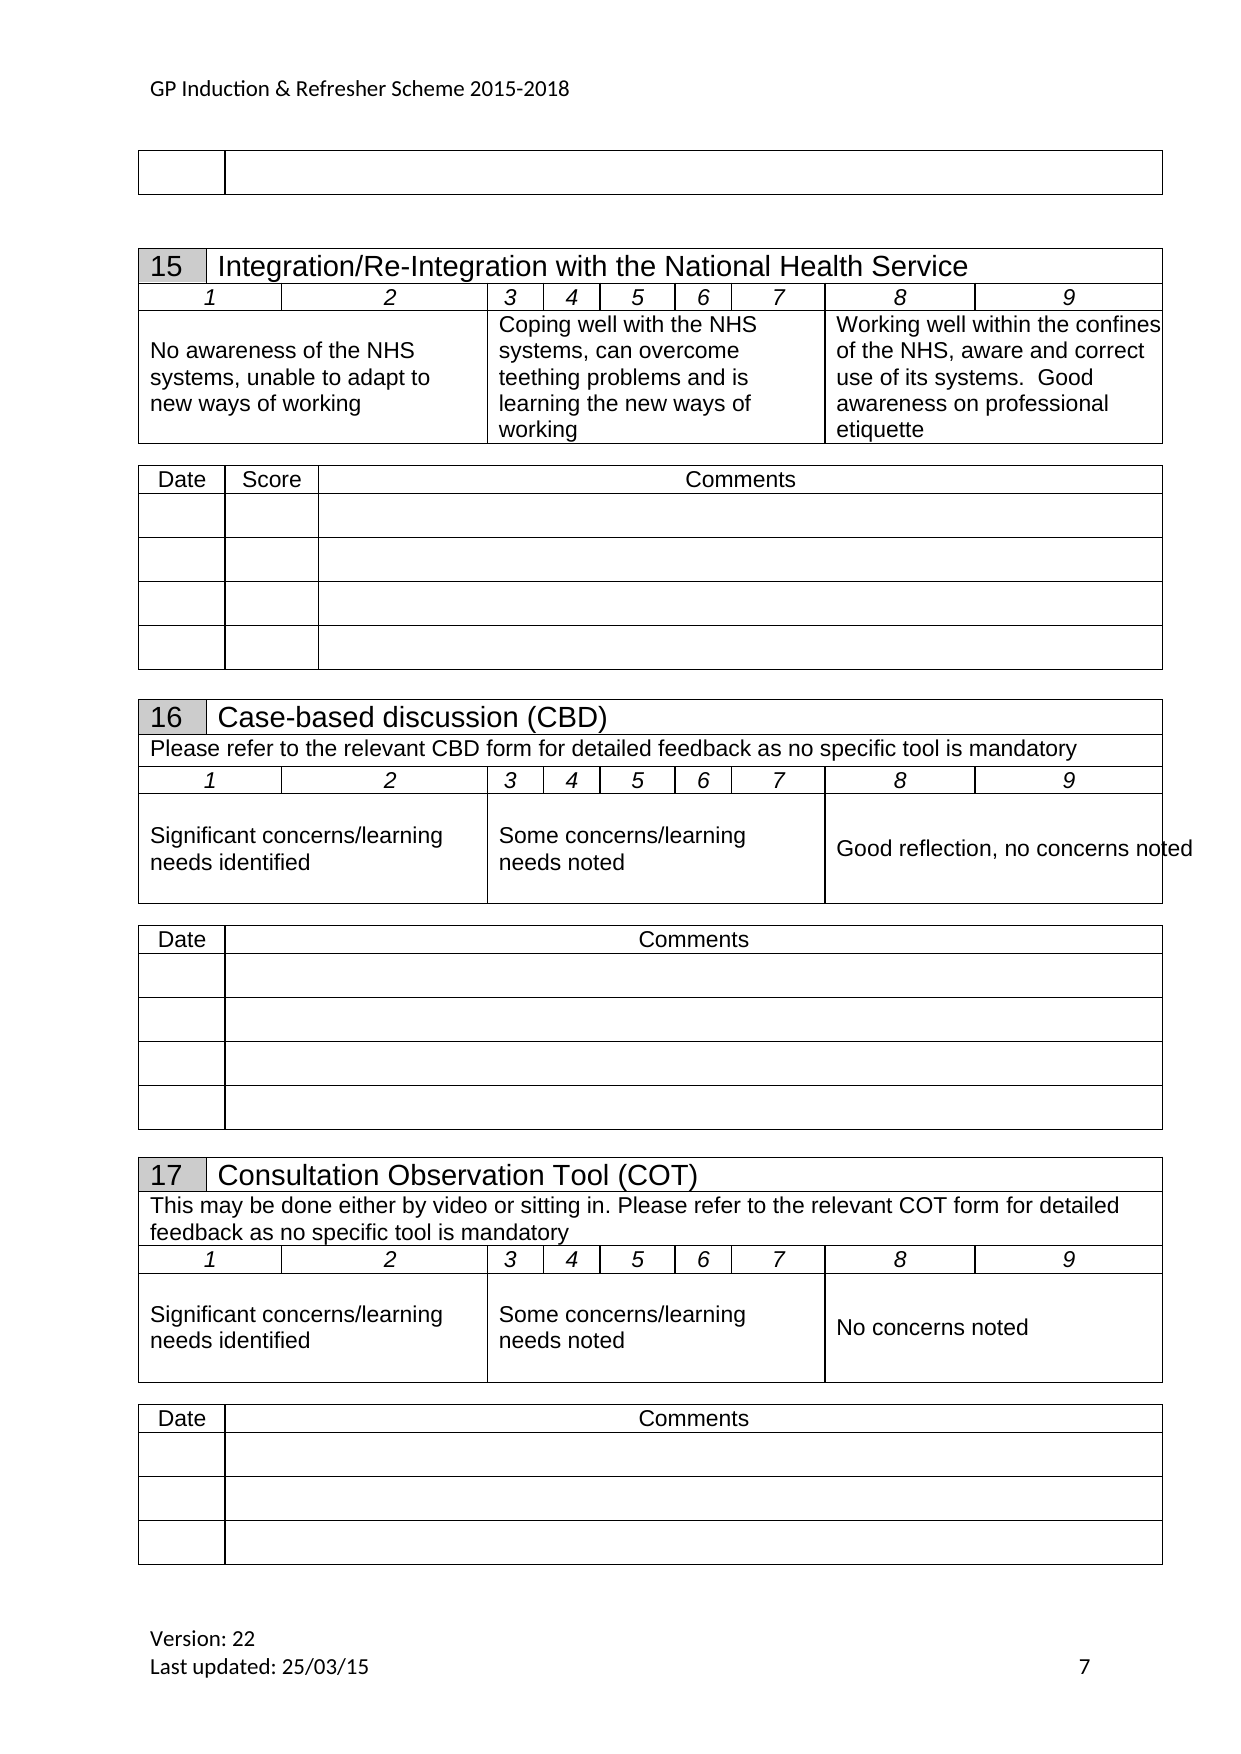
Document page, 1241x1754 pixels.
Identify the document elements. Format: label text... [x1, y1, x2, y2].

table_cell Coping well with the NHS systems, can overcome teething problems and is learning the new ways of working [488, 311, 824, 443]
table_cell 7 [732, 1246, 824, 1272]
table_cell Working well within the confines of the NHS, aware and correct use of its systems. Good awareness on professional etiquette [826, 311, 1162, 443]
table_cell 3 [488, 1246, 543, 1272]
table_cell 8 [826, 284, 974, 310]
table_cell [139, 998, 224, 1041]
table_cell 8 [826, 1246, 974, 1272]
table_header Date [139, 926, 224, 953]
table_cell This may be done either by video or sitting in. Please refer to the relevant COT form for detailed feedback as no specific tool is mandatory [139, 1192, 1162, 1245]
table_cell 1 [139, 284, 281, 310]
table_cell [226, 1086, 1162, 1129]
table_cell [139, 151, 224, 194]
table_cell [139, 954, 224, 997]
table_header Date [139, 466, 224, 493]
table_cell [139, 1086, 224, 1129]
table_cell [226, 1521, 1162, 1564]
table_cell 4 [544, 284, 599, 310]
table_cell [319, 582, 1162, 625]
table_cell [226, 998, 1162, 1041]
table_cell 8 [826, 767, 974, 793]
table_header Comments [226, 926, 1162, 953]
table_cell [139, 582, 224, 625]
table_cell 9 [976, 1246, 1162, 1272]
table_cell 6 [676, 284, 731, 310]
table_cell 9 [976, 284, 1162, 310]
table_cell [139, 538, 224, 581]
table_cell 4 [544, 1246, 599, 1272]
table_cell [226, 1433, 1162, 1476]
table_cell [319, 494, 1162, 537]
table_cell [139, 626, 224, 669]
table_header Consultation Observation Tool (COT) [207, 1158, 1162, 1191]
table_header Date [139, 1405, 224, 1432]
table_cell 5 [601, 1246, 674, 1272]
table_cell 7 [732, 767, 824, 793]
table_header 17 [139, 1158, 206, 1191]
table_cell Some concerns/learning needs noted [488, 1274, 824, 1382]
table_cell [139, 1433, 224, 1476]
table_cell [139, 1477, 224, 1520]
table_cell Good reflection, no concerns noted [826, 794, 1162, 903]
table_cell [226, 1477, 1162, 1520]
table_cell 4 [544, 767, 599, 793]
table_cell 6 [676, 767, 731, 793]
table_cell [226, 151, 1162, 194]
table_cell [139, 1521, 224, 1564]
table_cell 5 [601, 284, 674, 310]
table_cell 3 [488, 284, 543, 310]
table_cell Significant concerns/learning needs identified [139, 1274, 487, 1382]
table_cell [226, 494, 318, 537]
table_cell Significant concerns/learning needs identified [139, 794, 487, 903]
table_cell 1 [139, 767, 281, 793]
table_cell 9 [976, 767, 1162, 793]
table_cell [226, 582, 318, 625]
table_header Integration/Re-Integration with the National Health Service [207, 249, 1162, 282]
table_cell 6 [676, 1246, 731, 1272]
table_cell [139, 494, 224, 537]
table_cell 1 [139, 1246, 281, 1272]
table_cell Some concerns/learning needs noted [488, 794, 824, 903]
table_cell No awareness of the NHS systems, unable to adapt to new ways of working [139, 311, 487, 443]
table_header Case-based discussion (CBD) [207, 700, 1162, 734]
table_cell No concerns noted [826, 1274, 1162, 1382]
table_cell [319, 626, 1162, 669]
table_header Comments [226, 1405, 1162, 1432]
table_cell [226, 1042, 1162, 1085]
table_cell 2 [282, 284, 487, 310]
table_cell [226, 626, 318, 669]
table_header 15 [139, 249, 206, 282]
table_header Score [226, 466, 318, 493]
table_header Comments [319, 466, 1162, 493]
table_cell [139, 1042, 224, 1085]
table_cell 5 [601, 767, 674, 793]
table_header 16 [139, 700, 206, 734]
table_cell [226, 538, 318, 581]
table_cell 3 [488, 767, 543, 793]
table_cell 7 [732, 284, 824, 310]
table_cell [226, 954, 1162, 997]
table_cell [319, 538, 1162, 581]
table_cell 2 [282, 767, 487, 793]
table_cell 2 [282, 1246, 487, 1272]
table_cell Please refer to the relevant CBD form for detailed feedback as no specific tool is mandatory [139, 735, 1162, 766]
